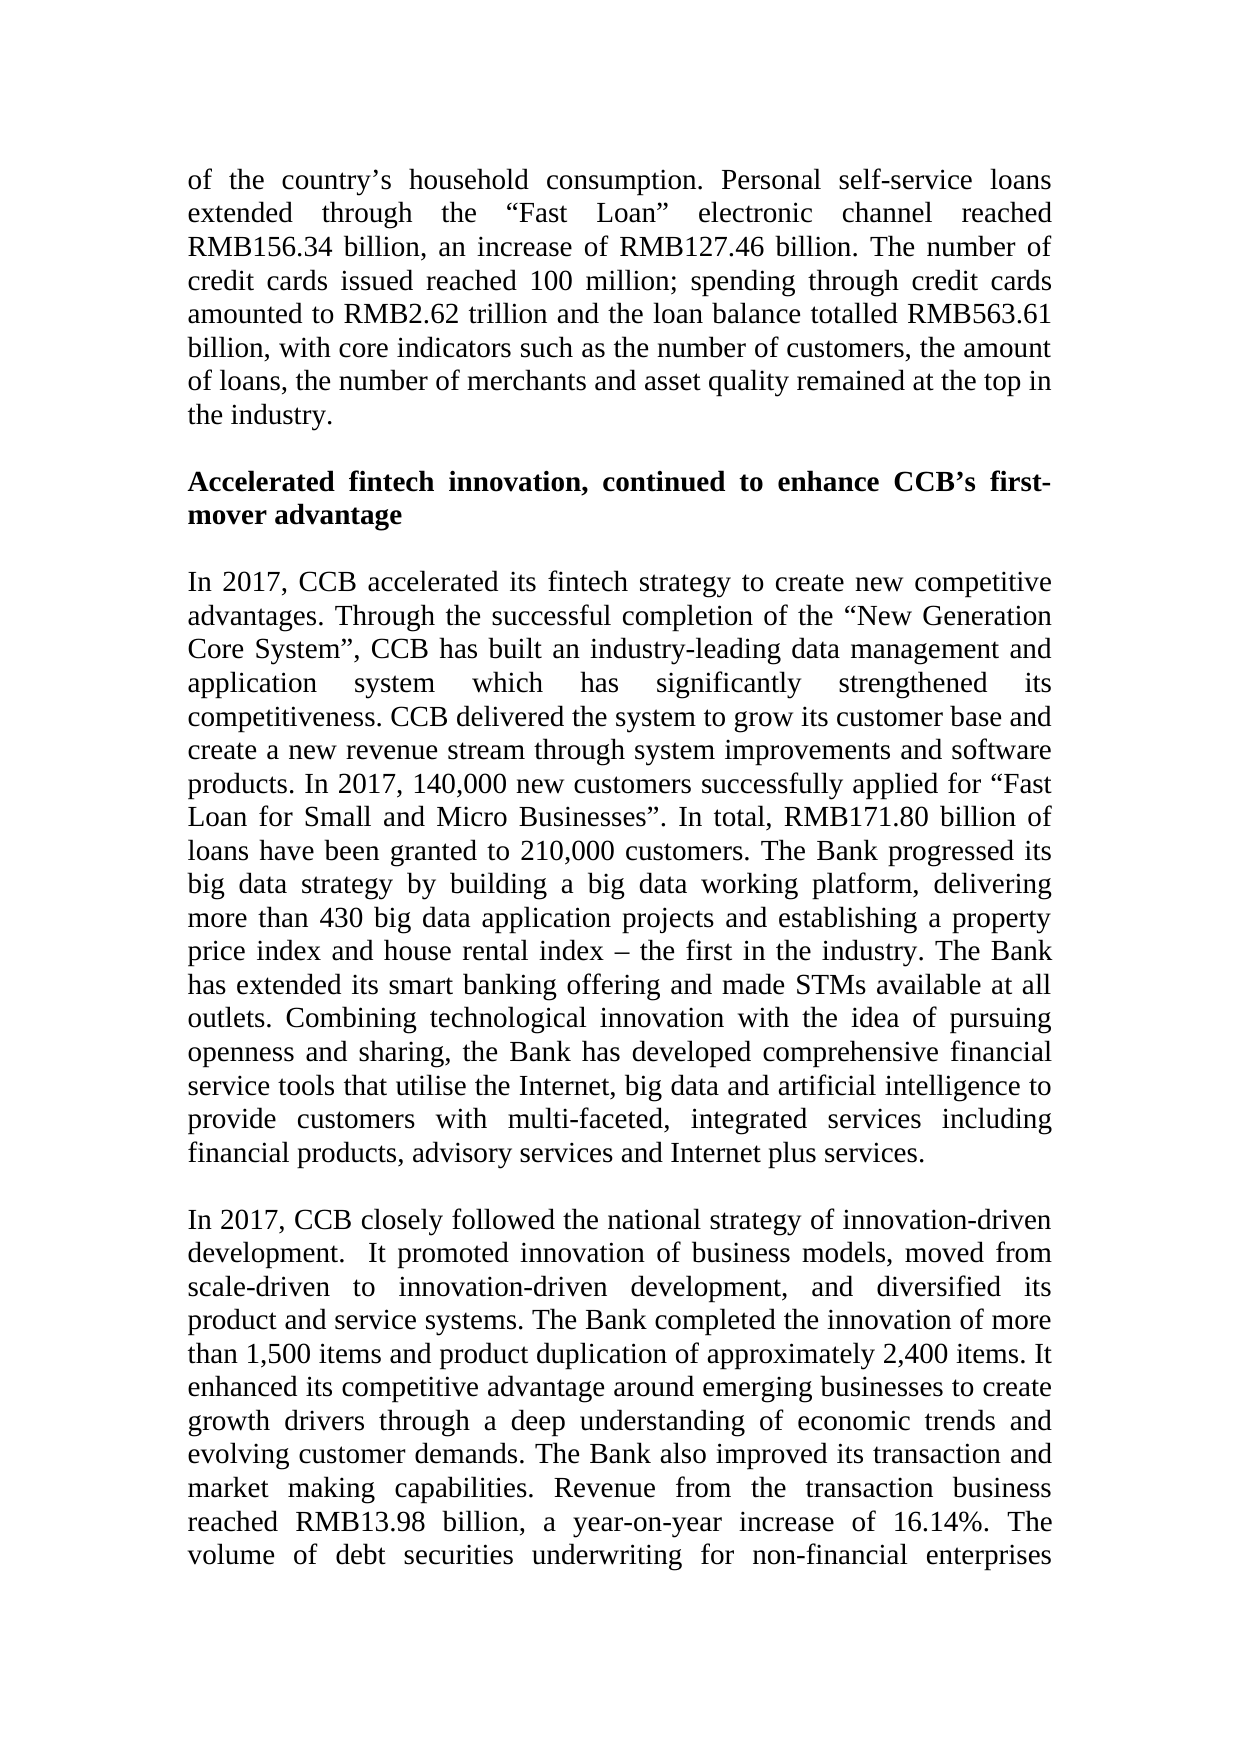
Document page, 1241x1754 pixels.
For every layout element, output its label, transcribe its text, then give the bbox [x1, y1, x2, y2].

text In 2017, CCB accelerated its fintech strategy to create new competitive advantages. Through the successful completion of the “New Generation Core System”, CCB has built an industry-leading data management and application system which has significantly strengthened its competitiveness. CCB delivered the system to grow its customer base and create a new revenue stream through system improvements and software products. In 2017, 140,000 new customers successfully applied for “Fast Loan for Small and Micro Businesses”. In total, RMB171.80 billion of loans have been granted to 210,000 customers. The Bank progressed its big data strategy by building a big data working platform, delivering more than 430 big data application projects and establishing a property price index and house rental index – the first in the industry. The Bank has extended its smart banking offering and made STMs available at all outlets. Combining technological innovation with the idea of pursuing openness and sharing, the Bank has developed comprehensive financial service tools that utilise the Internet, big data and artificial intelligence to provide customers with multi-faceted, integrated services including financial products, advisory services and Internet plus services. [187, 564, 1053, 1168]
text Accelerated fintech innovation, continued to enhance CCB’s first-mover advantage [187, 464, 1053, 531]
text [187, 162, 1053, 430]
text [187, 1202, 1053, 1571]
